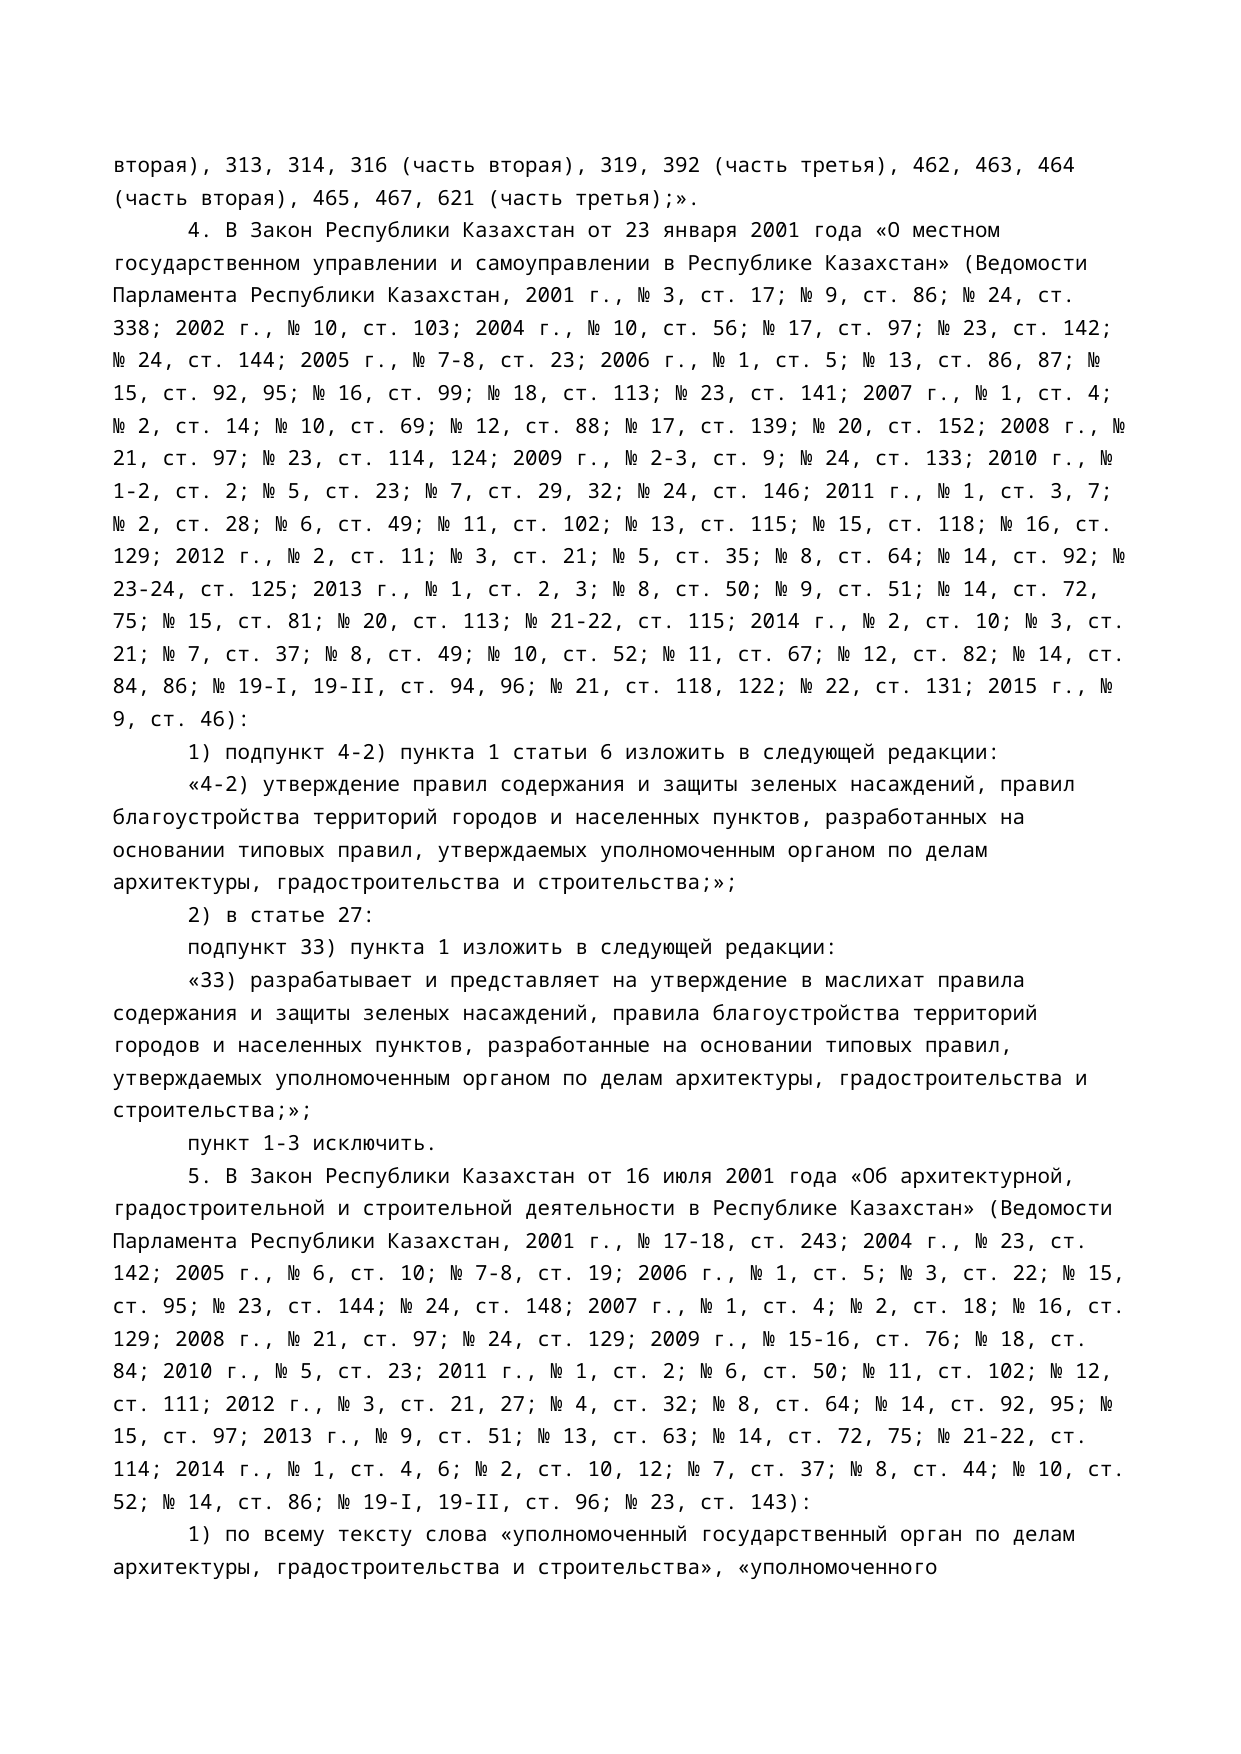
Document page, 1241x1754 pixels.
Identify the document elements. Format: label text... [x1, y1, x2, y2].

text 4. В Закон Республики Казахстан от 23 января 2001 года «О местном государственном управлении и самоуправлении в Республике Казахстан» (Ведомости Парламента Республики Казахстан, 2001 г., № 3, ст. 17; № 9, ст. 86; № 24, ст. 338; 2002 г., № 10, ст. 103; 2004 г., № 10, ст. 56; № 17, ст. 97; № 23, ст. 142; № 24, ст. 144; 2005 г., № 7-8, ст. 23; 2006 г., № 1, ст. 5; № 13, ст. 86, 87; № 15, ст. 92, 95; № 16, ст. 99; № 18, ст. 113; № 23, ст. 141; 2007 г., № 1, ст. 4; № 2, ст. 14; № 10, ст. 69; № 12, ст. 88; № 17, ст. 139; № 20, ст. 152; 2008 г., № 21, ст. 97; № 23, ст. 114, 124; 2009 г., № 2-3, ст. 9; № 24, ст. 133; 2010 г., № 1-2, ст. 2; № 5, ст. 23; № 7, ст. 29, 32; № 24, ст. 146; 2011 г., № 1, ст. 3, 7; № 2, ст. 28; № 6, ст. 49; № 11, ст. 102; № 13, ст. 115; № 15, ст. 118; № 16, ст. 129; 2012 г., № 2, ст. 11; № 3, ст. 21; № 5, ст. 35; № 8, ст. 64; № 14, ст. 92; № 23-24, ст. 125; 2013 г., № 1, ст. 2, 3; № 8, ст. 50; № 9, ст. 51; № 14, ст. 72, 75; № 15, ст. 81; № 20, ст. 113; № 21-22, ст. 115; 2014 г., № 2, ст. 10; № 3, ст. 21; № 7, ст. 37; № 8, ст. 49; № 10, ст. 52; № 11, ст. 67; № 12, ст. 82; № 14, ст. 84, 86; № 19-I, 19-II, ст. 94, 96; № 21, ст. 118, 122; № 22, ст. 131; 2015 г., № 9, ст. 46): 1) подпункт 4-2) пункта 1 статьи 6 изложить в следующей редакции: «4-2) утверждение правил содержания и защиты зеленых насаждений, правил благоустройства территорий городов и населенных пунктов, разработанных на основании типовых правил, утверждаемых уполномоченным органом по делам архитектуры, градостроительства и строительства;»; 2) в статье 27: подпункт 33) пункта 1 изложить в следующей редакции: «33) разрабатывает и представляет на утверждение в маслихат правила содержания и защиты зеленых насаждений, правила благоустройства территорий городов и населенных пунктов, разработанные на основании типовых правил, утверждаемых уполномоченным органом по делам архитектуры, градостроительства и строительства;»; пункт 1-3 исключить. [112, 215, 1128, 1157]
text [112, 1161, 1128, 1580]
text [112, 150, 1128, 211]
